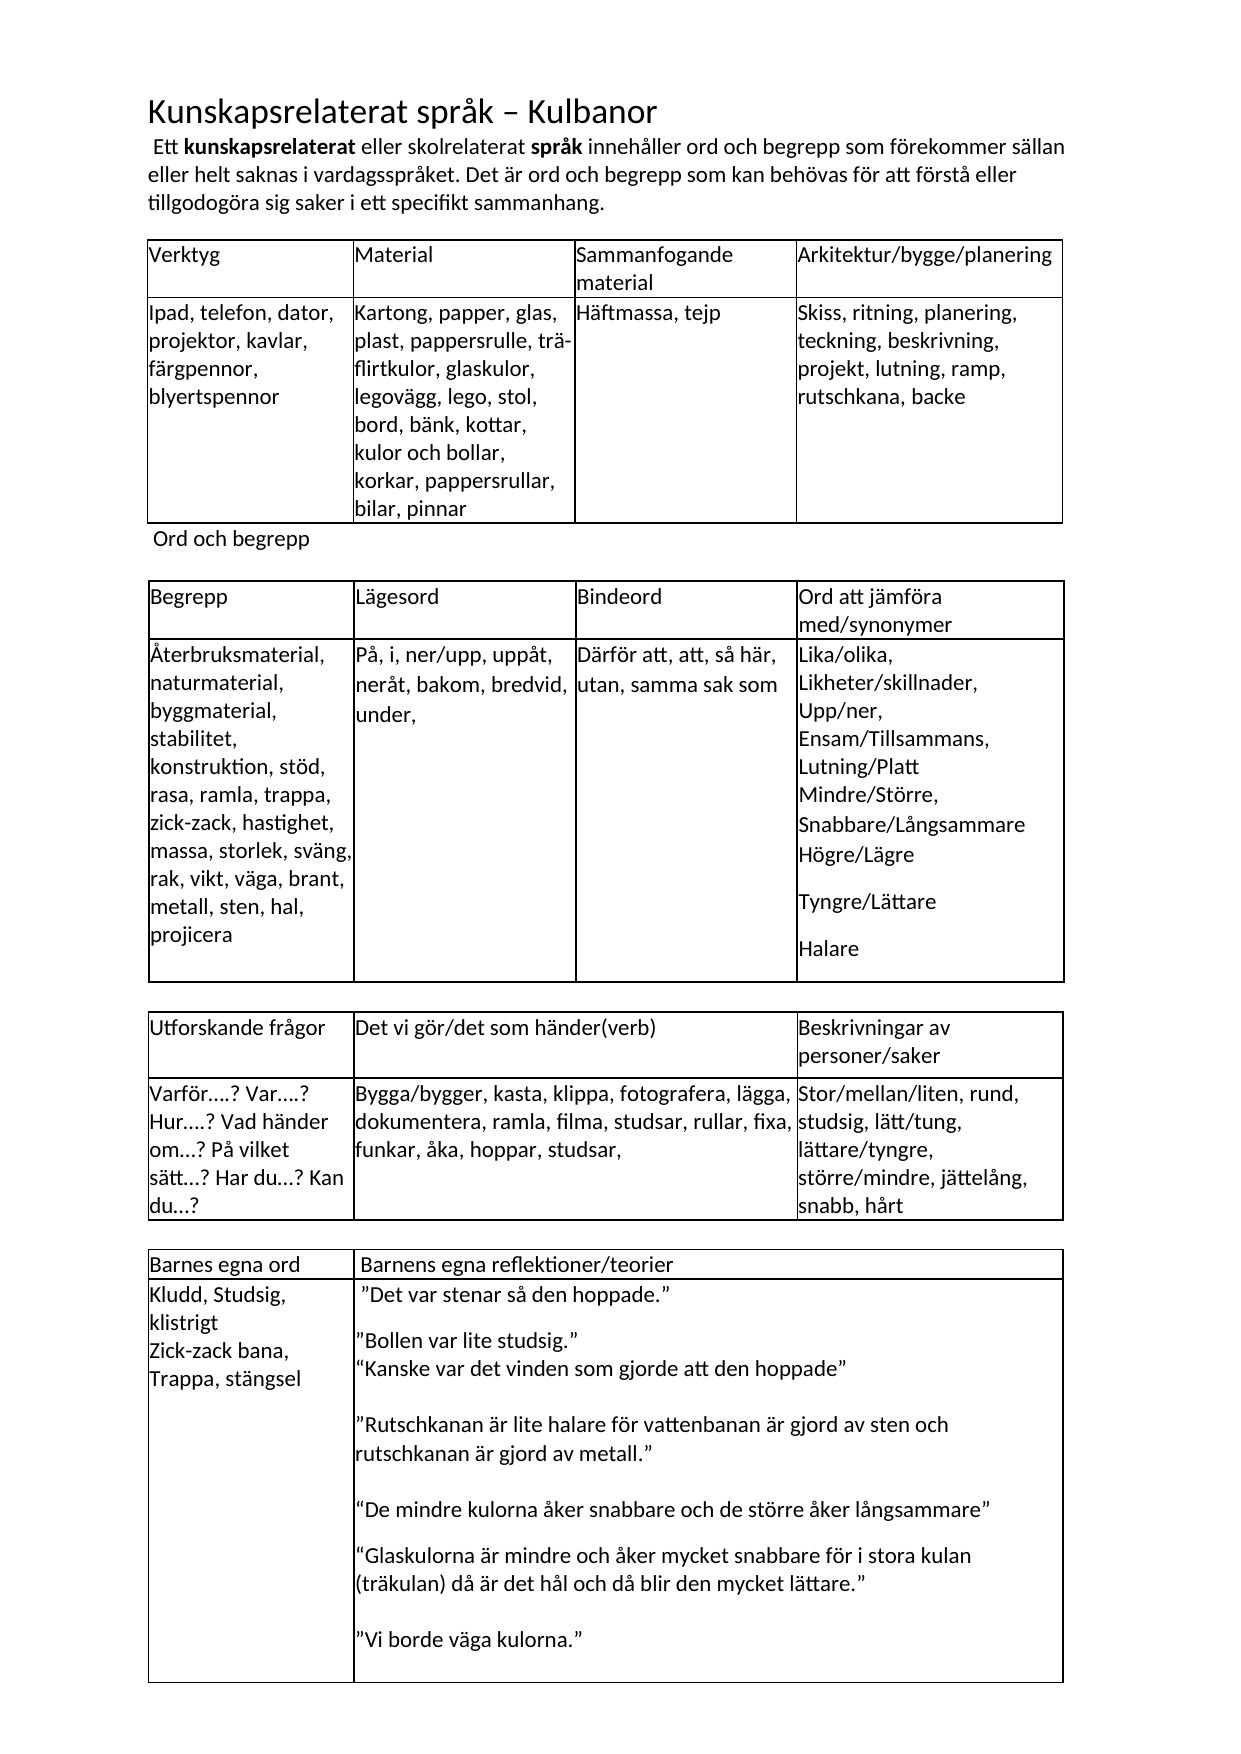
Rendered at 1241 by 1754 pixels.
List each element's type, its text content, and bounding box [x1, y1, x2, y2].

table_cell ”Det var stenar så den hoppade.” ”Bollen var lite studsig.” “Kanske var det vinden som gjorde att den hoppade” ”Rutschkanan är lite halare för vattenbanan är gjord av sten och rutschkanan är gjord av metall.” “De mindre kulorna åker snabbare och de större åker långsammare” “Glaskulorna är mindre och åker mycket snabbare för i stora kulan (träkulan) då är det hål och då blir den mycket lättare.” ”Vi borde väga kulorna.” [355, 1280, 1062, 1682]
table_cell Återbruksmaterial, naturmaterial, byggmaterial, stabilitet, konstruktion, stöd, rasa, ramla, trappa, zick-zack, hastighet, massa, storlek, sväng, rak, vikt, väga, brant, metall, sten, hal, projicera [150, 640, 353, 981]
table_cell Skiss, ritning, planering, teckning, beskrivning, projekt, lutning, ramp, rutschkana, backe [797, 298, 1062, 522]
table_header Ord att jämföra med/synonymer [798, 582, 1063, 638]
table_cell Kartong, papper, glas, plast, pappersrulle, trä- flirtkulor, glaskulor, legovägg, lego, stol, bord, bänk, kottar, kulor och bollar, korkar, pappersrullar, bilar, pinnar [354, 298, 574, 522]
table_cell Kludd, Studsig, klistrigt Zick-zack bana, Trappa, stängsel [149, 1280, 353, 1682]
table_header Lägesord [355, 582, 575, 638]
table_header Bindeord [577, 582, 796, 638]
text Kunskapsrelaterat språk – Kulbanor [148, 89, 1093, 132]
table_header Det vi gör/det som händer(verb) [355, 1013, 797, 1077]
table_cell Därför att, att, så här, utan, samma sak som [577, 640, 796, 981]
table_cell Häftmassa, tejp [576, 298, 796, 522]
table_header Material [354, 241, 574, 296]
table_cell Bygga/bygger, kasta, klippa, fotografera, lägga, dokumentera, ramla, filma, studsar, rullar, fixa, funkar, åka, hoppar, studsar, [355, 1079, 797, 1219]
table_cell Varför….? Var….? Hur….? Vad händer om…? På vilket sätt…? Har du…? Kan du…? [149, 1079, 353, 1219]
table_header Utforskande frågor [149, 1013, 353, 1077]
table_header Sammanfogande material [576, 241, 796, 296]
table_header Barnens egna reflektioner/teorier [355, 1250, 1062, 1278]
text Ett kunskapsrelaterat eller skolrelaterat språk innehåller ord och begrepp som förekommer sällan eller helt saknas i vardagsspråket. Det är ord och begrepp som kan behövas för att förstå eller tillgodogöra sig saker i ett specifikt sammanhang. [605, 132, 1093, 216]
table_header Arkitektur/bygge/planering [797, 241, 1062, 296]
table_cell Ipad, telefon, dator, projektor, kavlar, färgpennor, blyertspennor [148, 298, 353, 522]
table_header Begrepp [150, 582, 353, 638]
table_header Beskrivningar av personer/saker [798, 1013, 1062, 1077]
table_cell På, i, ner/upp, uppåt, neråt, bakom, bredvid, under, [355, 640, 575, 981]
text Ord och begrepp [148, 524, 1093, 552]
table_cell Lika/olika, Likheter/skillnader, Upp/ner, Ensam/Tillsammans, Lutning/Platt Mindre/Större, Snabbare/Långsammare Högre/Lägre Tyngre/Lättare Halare [798, 640, 1063, 981]
table_header Barnes egna ord [149, 1250, 353, 1278]
table_cell Stor/mellan/liten, rund, studsig, lätt/tung, lättare/tyngre, större/mindre, jättelång, snabb, hårt [798, 1079, 1062, 1219]
table_header Verktyg [148, 241, 353, 296]
